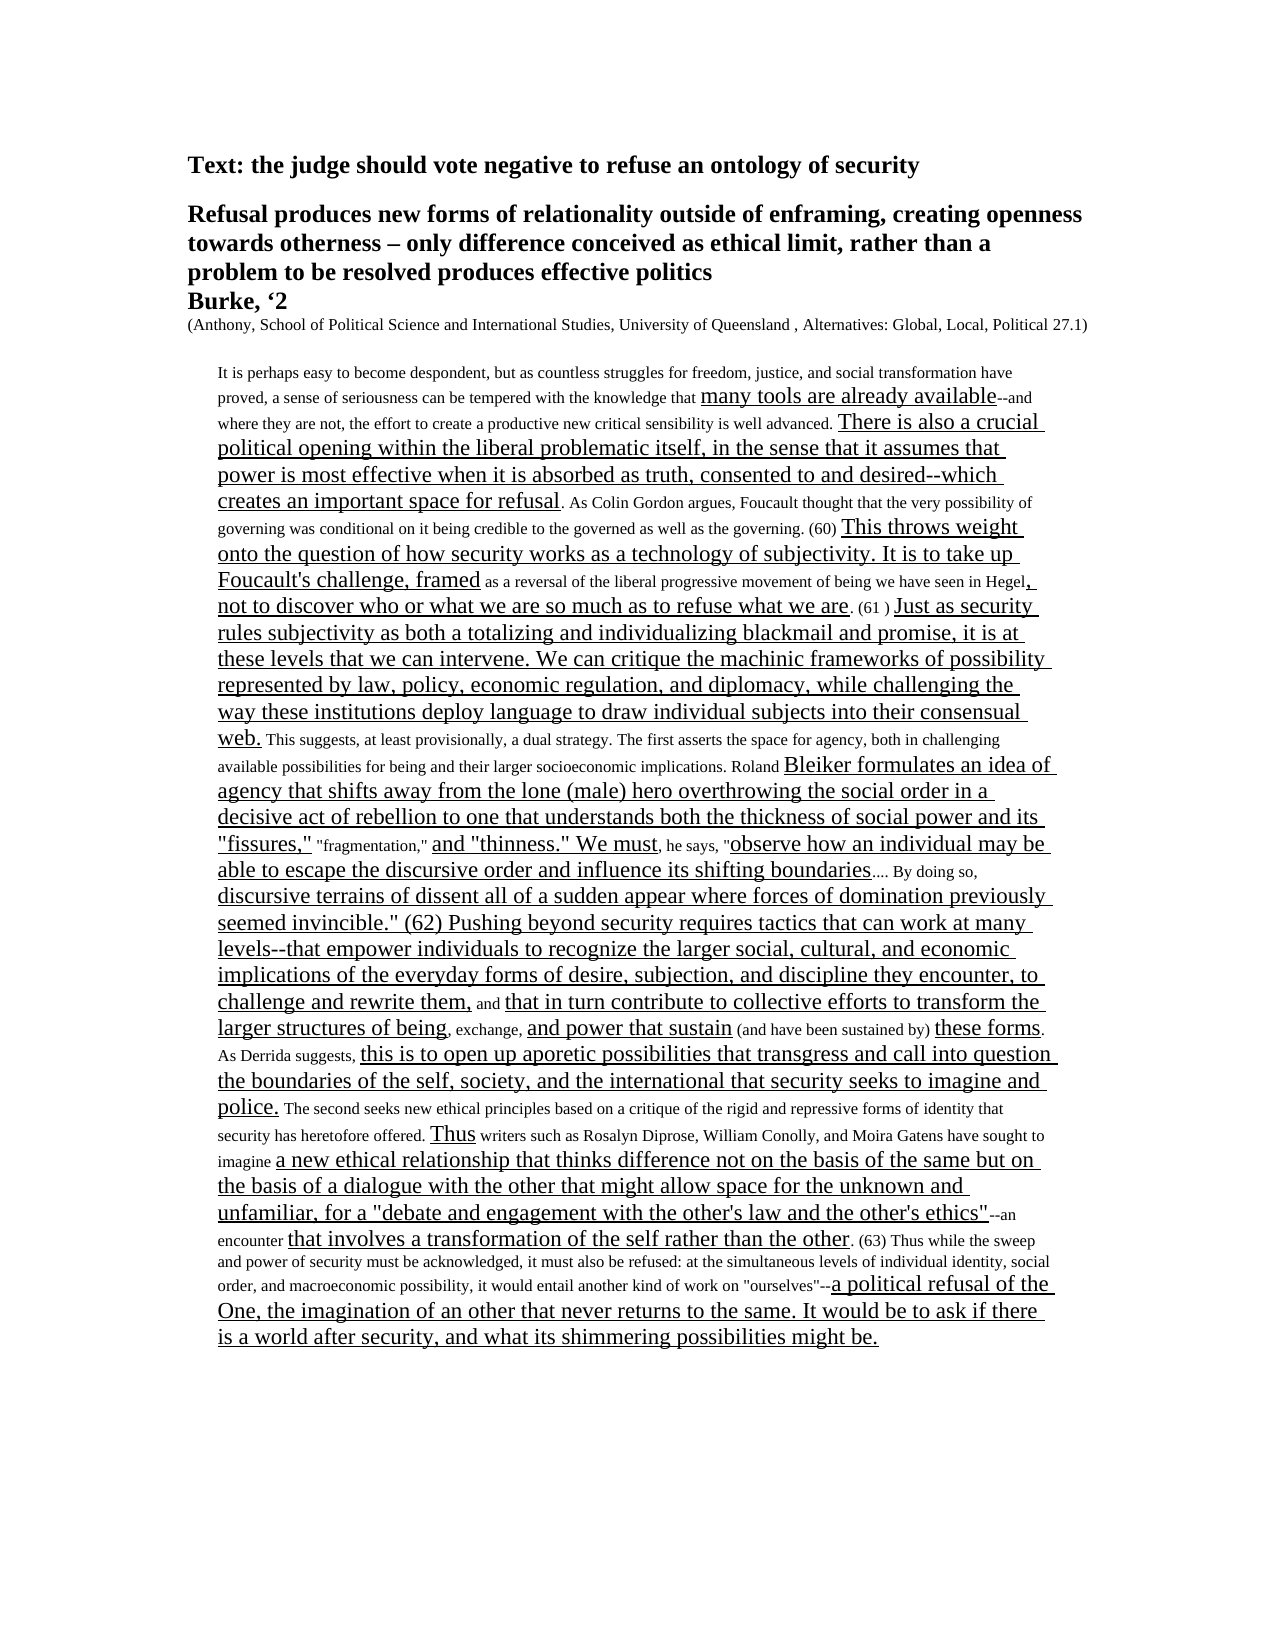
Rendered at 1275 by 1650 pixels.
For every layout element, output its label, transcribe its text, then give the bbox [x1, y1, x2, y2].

subtitle Text: the judge should vote negative to refuse an ontology of security [187, 150, 1087, 179]
subtitle Refusal produces new forms of relationality outside of enframing, creating openness towards otherness – only difference conceived as ethical limit, rather than a problem to be resolved produces effective politics [187, 199, 1087, 286]
text Burke, ‘2 [187, 286, 1087, 314]
text (Anthony, School of Political Science and International Studies, University of Queensland , Alternatives: Global, Local, Political 27.1) [187, 314, 1087, 334]
text It is perhaps easy to become despondent, but as countless struggles for freedom, justice, and social transformation have proved, a sense of seriousness can be tempered with the knowledge that many tools are already available--and where they are not, the effort to create a productive new critical sensibility is well advanced. There is also a crucial political opening within the liberal problematic itself, in the sense that it assumes that power is most effective when it is absorbed as truth, consented to and desired--which creates an important space for refusal. As Colin Gordon argues, Foucault thought that the very possibility of governing was conditional on it being credible to the governed as well as the governing. (60) This throws weight onto the question of how security works as a technology of subjectivity. It is to take up Foucault's challenge, framed as a reversal of the liberal progressive movement of being we have seen in Hegel, not to discover who or what we are so much as to refuse what we are. (61 ) Just as security rules subjectivity as both a totalizing and individualizing blackmail and promise, it is at these levels that we can intervene. We can critique the machinic frameworks of possibility represented by law, policy, economic regulation, and diplomacy, while challenging the way these institutions deploy language to draw individual subjects into their consensual web. This suggests, at least provisionally, a dual strategy. The first asserts the space for agency, both in challenging available possibilities for being and their larger socioeconomic implications. Roland Bleiker formulates an idea of agency that shifts away from the lone (male) hero overthrowing the social order in a decisive act of rebellion to one that understands both the thickness of social power and its "fissures," "fragmentation," and "thinness." We must, he says, "observe how an individual may be able to escape the discursive order and influence its shifting boundaries.... By doing so, discursive terrains of dissent all of a sudden appear where forces of domination previously seemed invincible." (62) Pushing beyond security requires tactics that can work at many levels--that empower individuals to recognize the larger social, cultural, and economic implications of the everyday forms of desire, subjection, and discipline they encounter, to challenge and rewrite them, and that in turn contribute to collective efforts to transform the larger structures of being, exchange, and power that sustain (and have been sustained by) these forms. As Derrida suggests, this is to open up aporetic possibilities that transgress and call into question the boundaries of the self, society, and the international that security seeks to imagine and police. The second seeks new ethical principles based on a critique of the rigid and repressive forms of identity that security has heretofore offered. Thus writers such as Rosalyn Diprose, William Conolly, and Moira Gatens have sought to imagine a new ethical relationship that thinks difference not on the basis of the same but on the basis of a dialogue with the other that might allow space for the unknown and unfamiliar, for a "debate and engagement with the other's law and the other's ethics"--an encounter that involves a transformation of the self rather than the other. (63) Thus while the sweep and power of security must be acknowledged, it must also be refused: at the simultaneous levels of individual identity, social order, and macroeconomic possibility, it would entail another kind of work on "ourselves"--a political refusal of the One, the imagination of an other that never returns to the same. It would be to ask if there is a world after security, and what its shimmering possibilities might be. [217, 362, 1057, 1349]
